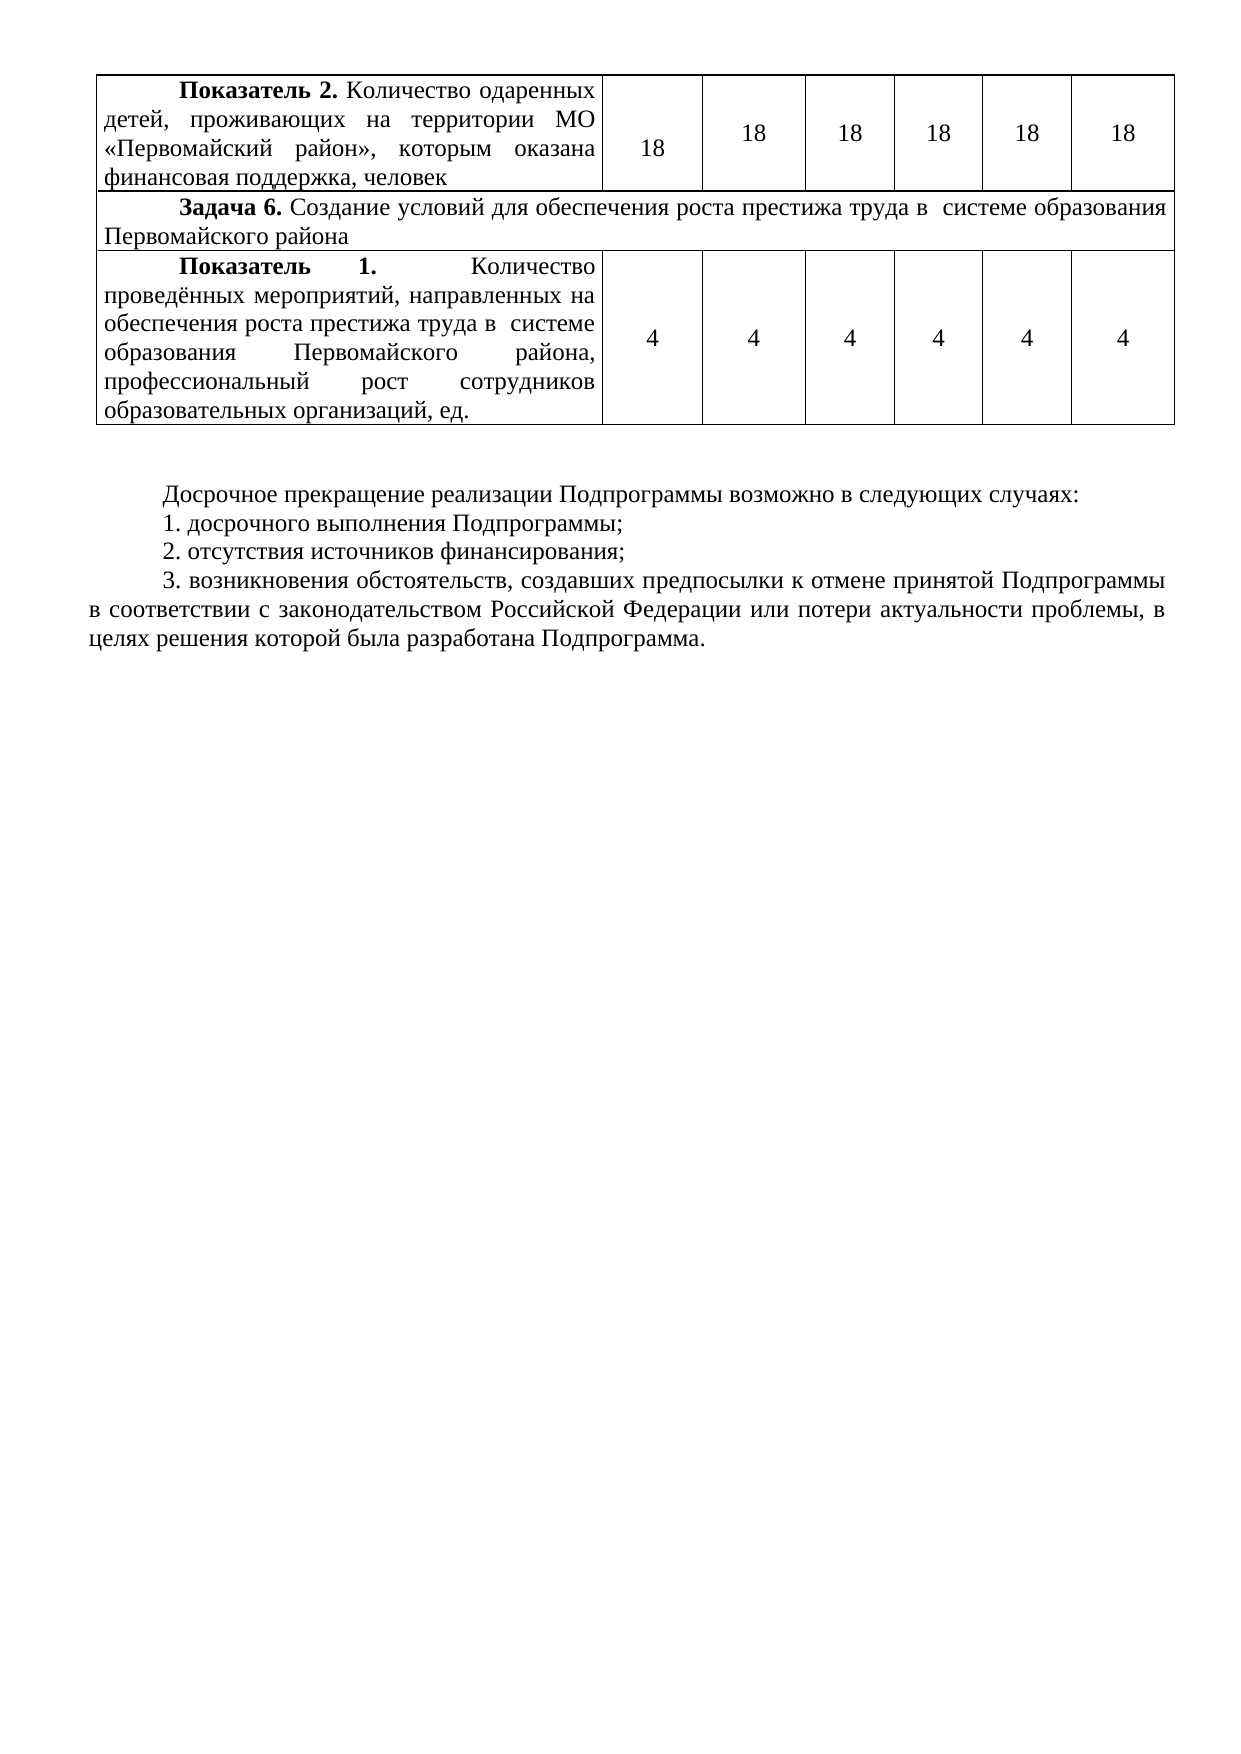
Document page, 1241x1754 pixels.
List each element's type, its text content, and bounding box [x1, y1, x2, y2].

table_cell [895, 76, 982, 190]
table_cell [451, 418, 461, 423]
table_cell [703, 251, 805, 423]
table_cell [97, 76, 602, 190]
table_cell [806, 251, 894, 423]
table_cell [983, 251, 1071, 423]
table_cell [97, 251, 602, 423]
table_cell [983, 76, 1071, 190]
text 2. отсутствия источников финансирования; [89, 536, 1166, 565]
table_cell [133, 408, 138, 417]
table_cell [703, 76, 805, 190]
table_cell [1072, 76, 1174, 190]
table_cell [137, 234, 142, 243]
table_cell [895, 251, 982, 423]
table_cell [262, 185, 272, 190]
text 1. досрочного выполнения Подпрограммы; [89, 508, 1166, 536]
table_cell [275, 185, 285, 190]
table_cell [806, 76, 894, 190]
text 3. возникновения обстоятельств, создавших предпосылки к отмене принятой Подпрограммы в соответствии с законодательством Российской Федерации или потери актуальности проблемы, в целях решения которой была разработана Подпрограмма. [89, 565, 1166, 651]
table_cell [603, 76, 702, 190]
text Досрочное прекращение реализации Подпрограммы возможно в следующих случаях: [89, 479, 1166, 508]
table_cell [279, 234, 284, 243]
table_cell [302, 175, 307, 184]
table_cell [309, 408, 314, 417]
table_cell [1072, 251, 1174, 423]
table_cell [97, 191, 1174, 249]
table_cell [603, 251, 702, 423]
